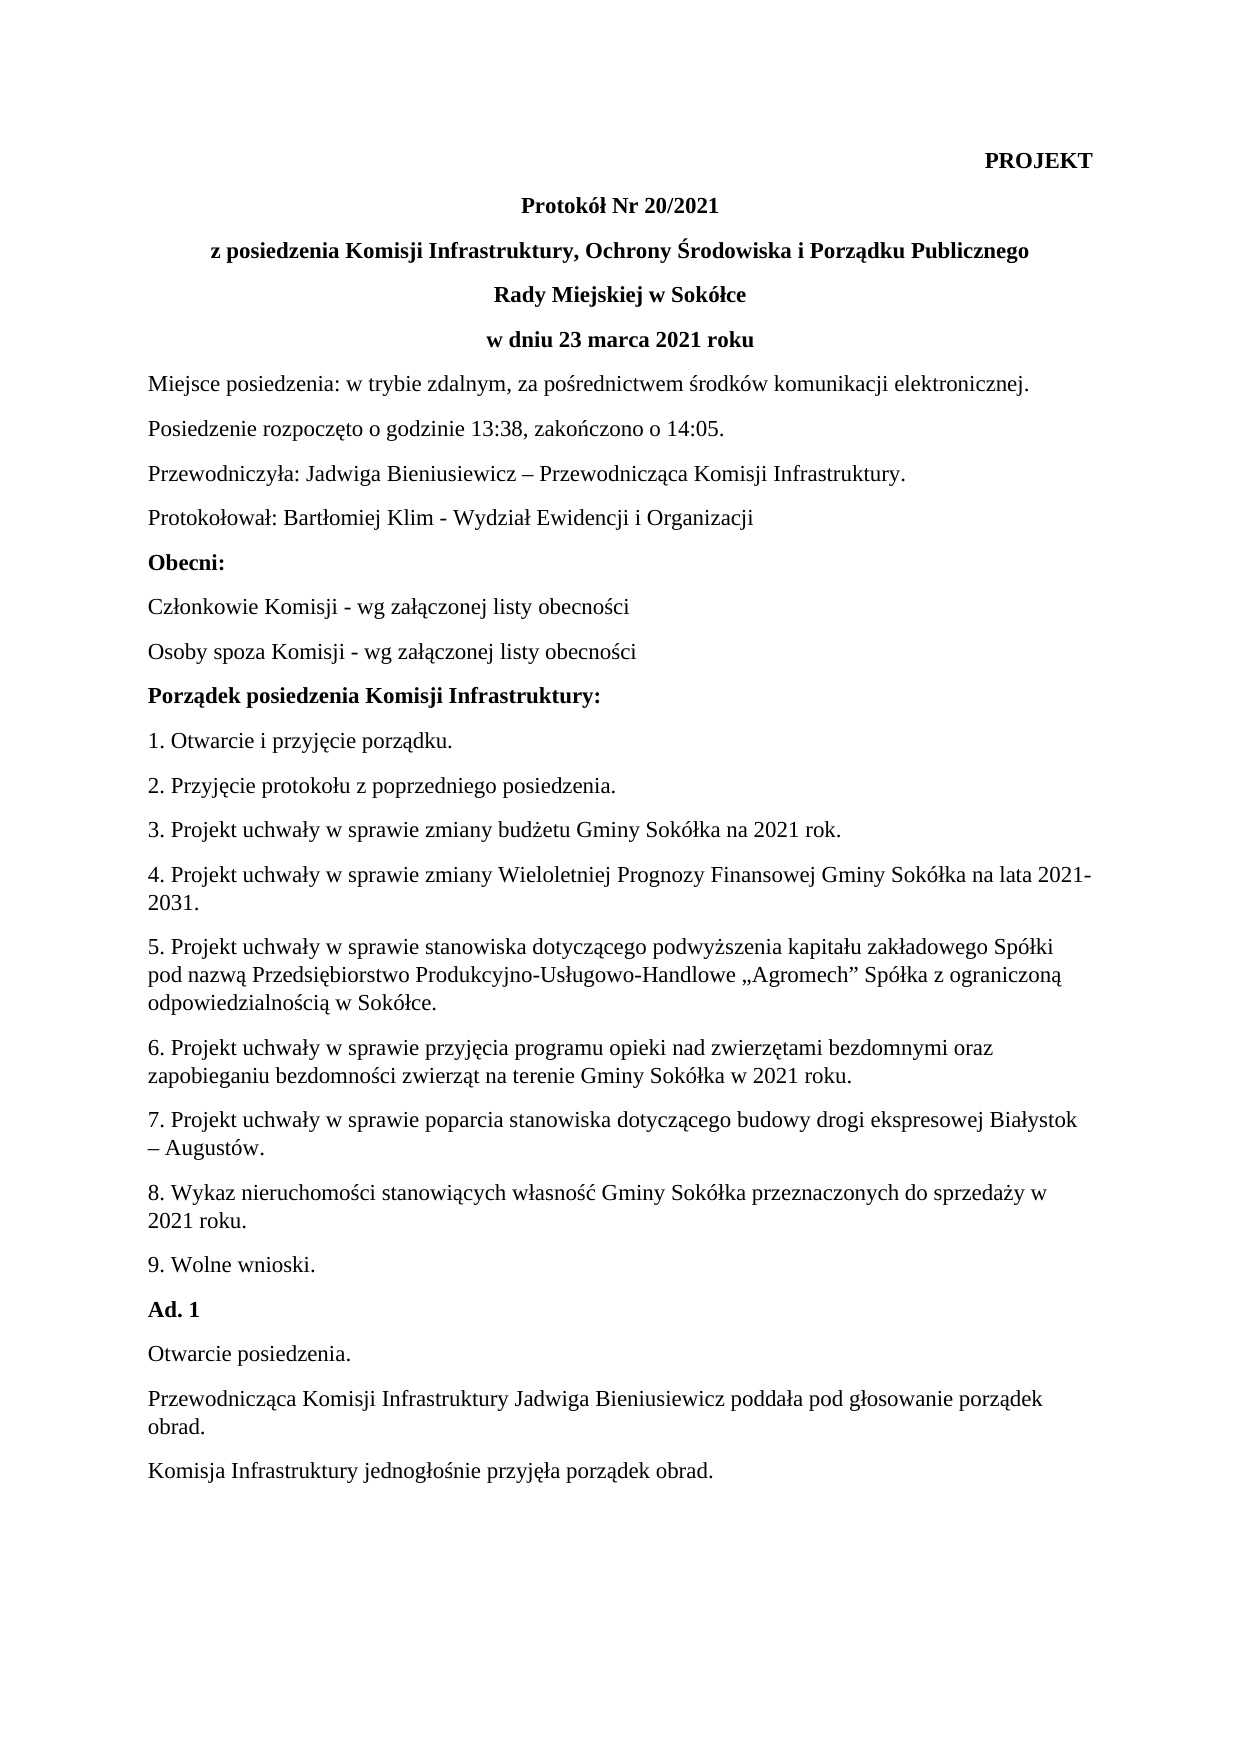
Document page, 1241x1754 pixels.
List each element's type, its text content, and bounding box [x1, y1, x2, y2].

text Ad. 1 [148, 1296, 1093, 1322]
text 4. Projekt uchwały w sprawie zmiany Wieloletniej Prognozy Finansowej Gminy Sokółka na lata 2021-2031. [148, 861, 1093, 915]
text Protokół Nr 20/2021 [148, 192, 1093, 218]
text PROJEKT [148, 148, 1093, 174]
text Osoby spoza Komisji - wg załączonej listy obecności [148, 638, 1093, 664]
text Członkowie Komisji - wg załączonej listy obecności [148, 593, 1093, 620]
text 1. Otwarcie i przyjęcie porządku. [148, 727, 1093, 753]
text 8. Wykaz nieruchomości stanowiących własność Gminy Sokółka przeznaczonych do sprzedaży w 2021 roku. [148, 1179, 1093, 1233]
text 7. Projekt uchwały w sprawie poparcia stanowiska dotyczącego budowy drogi ekspresowej Białystok – Augustów. [148, 1106, 1093, 1161]
text Przewodnicząca Komisji Infrastruktury Jadwiga Bieniusiewicz poddała pod głosowanie porządek obrad. [148, 1385, 1093, 1439]
text 9. Wolne wnioski. [148, 1251, 1093, 1278]
text Porządek posiedzenia Komisji Infrastruktury: [148, 683, 1093, 709]
text Komisja Infrastruktury jednogłośnie przyjęła porządek obrad. [148, 1458, 1093, 1484]
text Rady Miejskiej w Sokółce [148, 281, 1093, 308]
text Protokołował: Bartłomiej Klim - Wydział Ewidencji i Organizacji [148, 504, 1093, 531]
text Obecni: [148, 549, 1093, 575]
text Otwarcie posiedzenia. [148, 1341, 1093, 1367]
text 2. Przyjęcie protokołu z poprzedniego posiedzenia. [148, 772, 1093, 798]
text 6. Projekt uchwały w sprawie przyjęcia programu opieki nad zwierzętami bezdomnymi oraz zapobieganiu bezdomności zwierząt na terenie Gminy Sokółka w 2021 roku. [148, 1034, 1093, 1088]
text 5. Projekt uchwały w sprawie stanowiska dotyczącego podwyższenia kapitału zakładowego Spółki pod nazwą Przedsiębiorstwo Produkcyjno-Usługowo-Handlowe „Agromech” Spółka z ograniczoną odpowiedzialnością w Sokółce. [148, 933, 1093, 1016]
text Miejsce posiedzenia: w trybie zdalnym, za pośrednictwem środków komunikacji elektronicznej. [148, 371, 1093, 397]
text Posiedzenie rozpoczęto o godzinie 13:38, zakończono o 14:05. [148, 415, 1093, 441]
text Przewodniczyła: Jadwiga Bieniusiewicz – Przewodnicząca Komisji Infrastruktury. [148, 460, 1093, 486]
text 3. Projekt uchwały w sprawie zmiany budżetu Gminy Sokółka na 2021 rok. [148, 816, 1093, 843]
text w dniu 23 marca 2021 roku [148, 326, 1093, 352]
text z posiedzenia Komisji Infrastruktury, Ochrony Środowiska i Porządku Publicznego [148, 237, 1093, 263]
